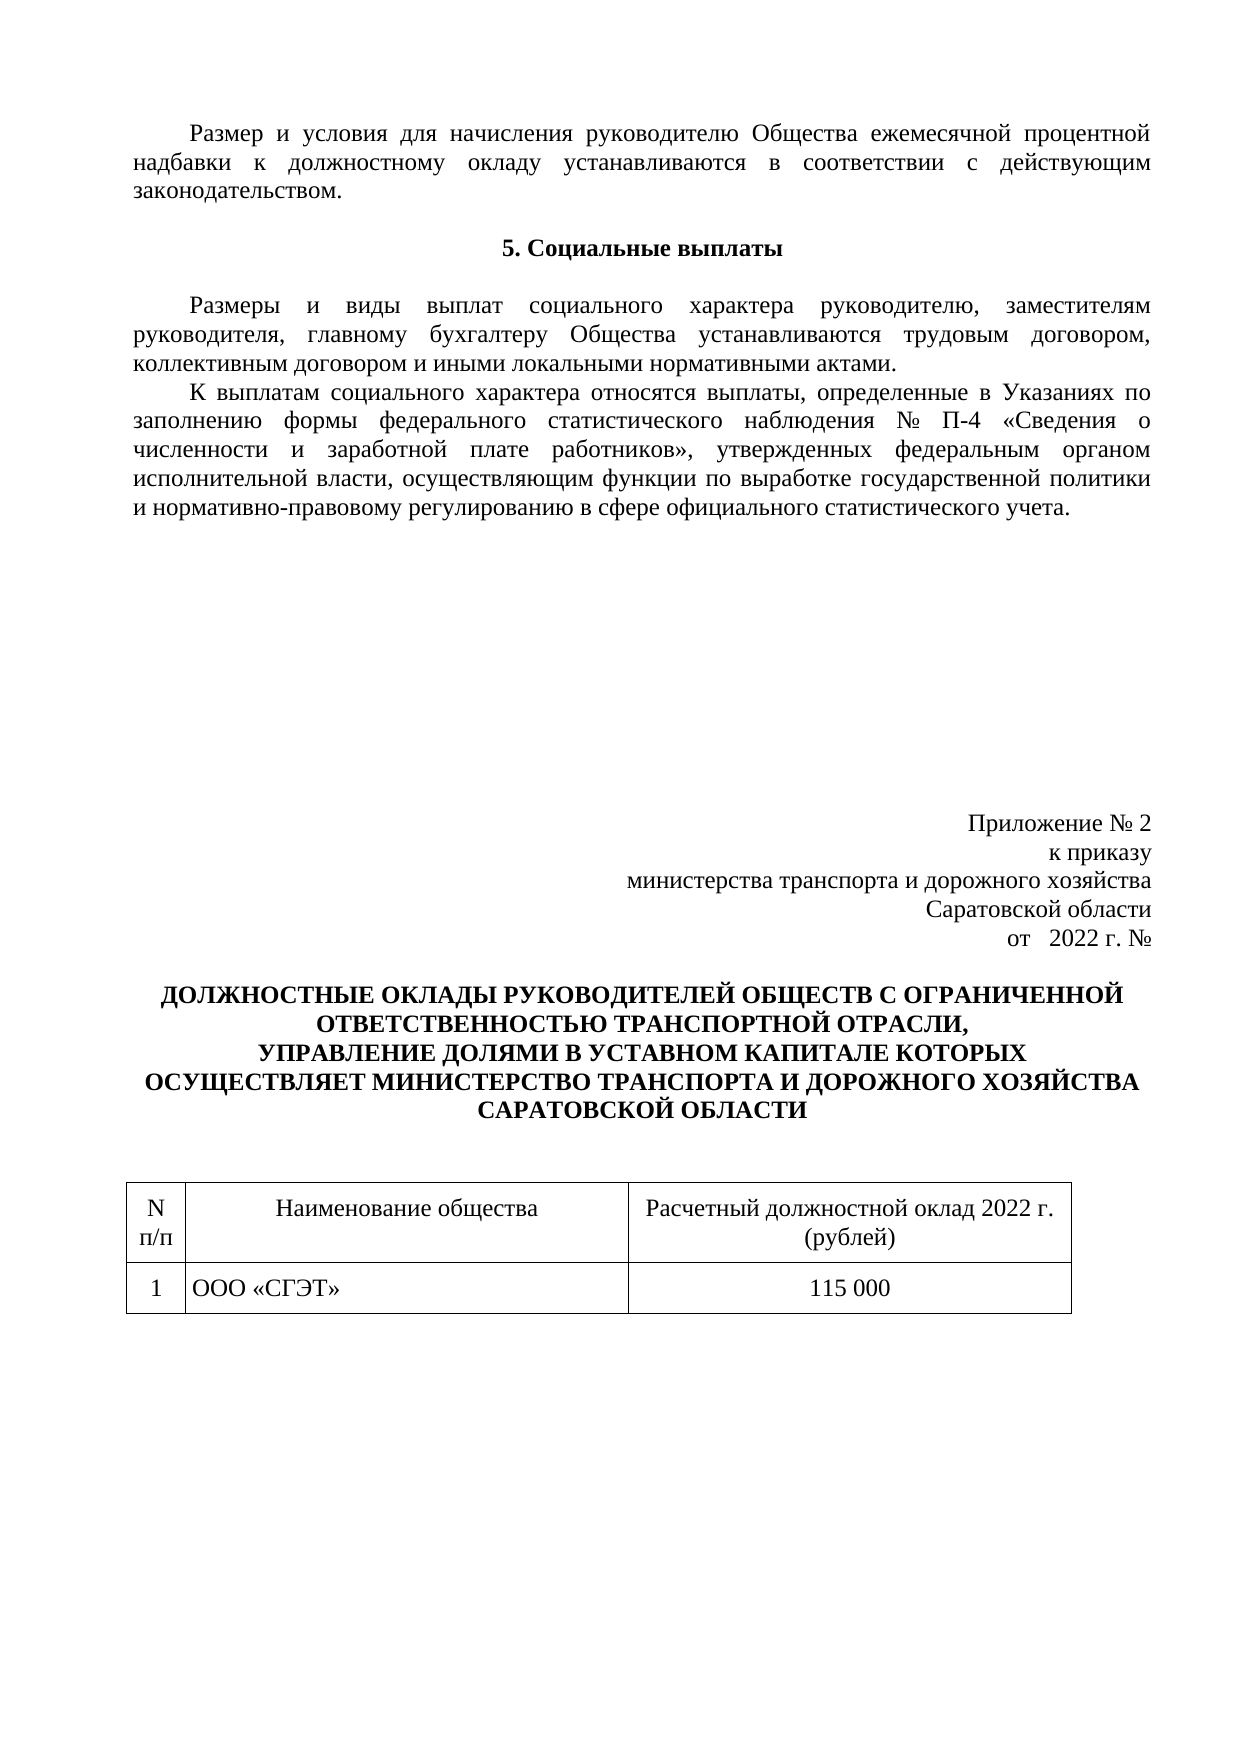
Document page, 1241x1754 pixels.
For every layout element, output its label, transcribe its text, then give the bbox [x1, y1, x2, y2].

text к приказу [133, 837, 1152, 866]
text Размеры и виды выплат социального характера руководителю, заместителям руководителя, главному бухгалтеру Общества устанавливаются трудовым договором, коллективным договором и иными локальными нормативными актами. [133, 291, 1152, 377]
text от 2022 г. № [133, 923, 1152, 952]
title САРАТОВСКОЙ ОБЛАСТИ [133, 1096, 1152, 1124]
text Приложение № 2 [133, 808, 1152, 837]
text Размер и условия для начисления руководителю Общества ежемесячной процентной надбавки к должностному окладу устанавливаются в соответствии с действующим законодательством. [133, 118, 1152, 204]
table_cell 1 [127, 1263, 185, 1313]
table_header N п/п [127, 1183, 185, 1262]
table_cell 115 000 [629, 1263, 1071, 1313]
text Саратовской области [133, 894, 1152, 923]
text К выплатам социального характера относятся выплаты, определенные в Указаниях по заполнению формы федерального статистического наблюдения № П-4 «Сведения о численности и заработной плате работников», утвержденных федеральным органом исполнительной власти, осуществляющим функции по выработке государственной политики и нормативно-правовому регулированию в сфере официального статистического учета. [133, 377, 1152, 521]
title 5. Социальные выплаты [133, 233, 1152, 262]
table_cell ООО «СГЭТ» [186, 1263, 628, 1313]
title ДОЛЖНОСТНЫЕ ОКЛАДЫ РУКОВОДИТЕЛЕЙ ОБЩЕСТВ С ОГРАНИЧЕННОЙ ОТВЕТСТВЕННОСТЬЮ ТРАНСПОРТНОЙ ОТРАСЛИ, [133, 981, 1152, 1038]
table_header Расчетный должностной оклад 2022 г. (рублей) [629, 1183, 1071, 1262]
table_header Наименование общества [186, 1183, 628, 1262]
text министерства транспорта и дорожного хозяйства [133, 866, 1152, 894]
title УПРАВЛЕНИЕ ДОЛЯМИ В УСТАВНОМ КАПИТАЛЕ КОТОРЫХ [133, 1038, 1152, 1067]
title ОСУЩЕСТВЛЯЕТ МИНИСТЕРСТВО ТРАНСПОРТА И ДОРОЖНОГО ХОЗЯЙСТВА [133, 1067, 1152, 1096]
